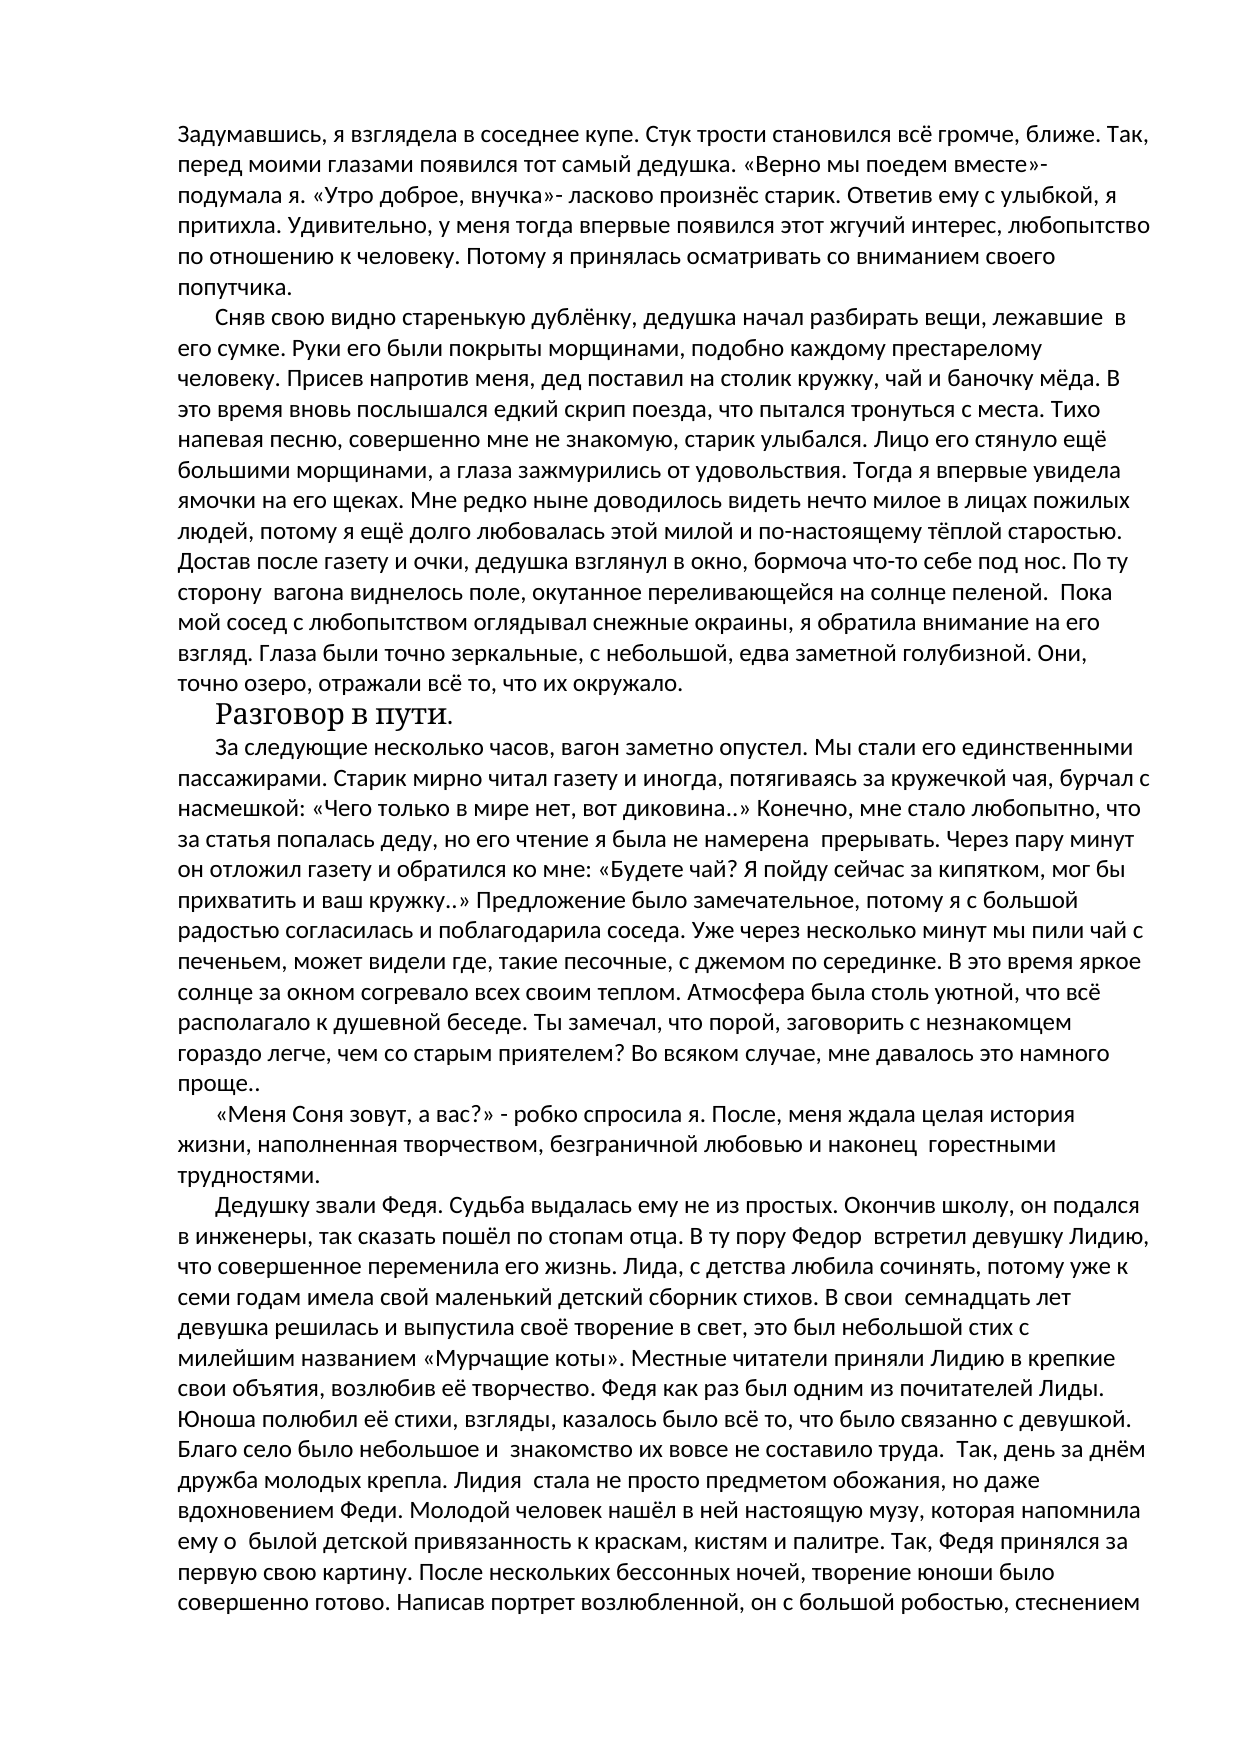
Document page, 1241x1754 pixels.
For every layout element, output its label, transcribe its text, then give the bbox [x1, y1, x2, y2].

text За следующие несколько часов, вагон заметно опустел. Мы стали его единственными пассажирами. Старик мирно читал газету и иногда, потягиваясь за кружечкой чая, бурчал с насмешкой: «Чего только в мире нет, вот диковина..» Конечно, мне стало любопытно, что за статья попалась деду, но его чтение я была не намерена прерывать. Через пару минут он отложил газету и обратился ко мне: «Будете чай? Я пойду сейчас за кипятком, мог бы прихватить и ваш кружку..» Предложение было замечательное, потому я с большой радостью согласилась и поблагодарила соседа. Уже через несколько минут мы пили чай с печеньем, может видели где, такие песочные, с джемом по серединке. В это время яркое солнце за окном согревало всех своим теплом. Атмосфера была столь уютной, что всё располагало к душевной беседе. Ты замечал, что порой, заговорить с незнакомцем гораздо легче, чем со старым приятелем? Во всяком случае, мне давалось это намного проще.. [177, 732, 1152, 1098]
text Сняв свою видно старенькую дублёнку, дедушка начал разбирать вещи, лежавшие в его сумке. Руки его были покрыты морщинами, подобно каждому престарелому человеку. Присев напротив меня, дед поставил на столик кружку, чай и баночку мёда. В это время вновь послышался едкий скрип поезда, что пытался тронуться с места. Тихо напевая песню, совершенно мне не знакомую, старик улыбался. Лицо его стянуло ещё большими морщинами, а глаза зажмурились от удовольствия. Тогда я впервые увидела ямочки на его щеках. Мне редко ныне доводилось видеть нечто милое в лицах пожилых людей, потому я ещё долго любовалась этой милой и по-настоящему тёплой старостью. Достав после газету и очки, дедушка взглянул в окно, бормоча что-то себе под нос. По ту сторону вагона виднелось поле, окутанное переливающейся на солнце пеленой. Пока мой сосед с любопытством оглядывал снежные окраины, я обратила внимание на его взгляд. Глаза были точно зеркальные, с небольшой, едва заметной голубизной. Они, точно озеро, отражали всё то, что их окружало. [177, 301, 1152, 698]
text Разговор в пути. [177, 698, 1152, 732]
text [177, 118, 1152, 301]
text «Меня Соня зовут, а вас?» - робко спросила я. После, меня ждала целая история жизни, наполненная творчеством, безграничной любовью и наконец горестными трудностями. [177, 1098, 1152, 1189]
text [177, 1189, 1152, 1617]
